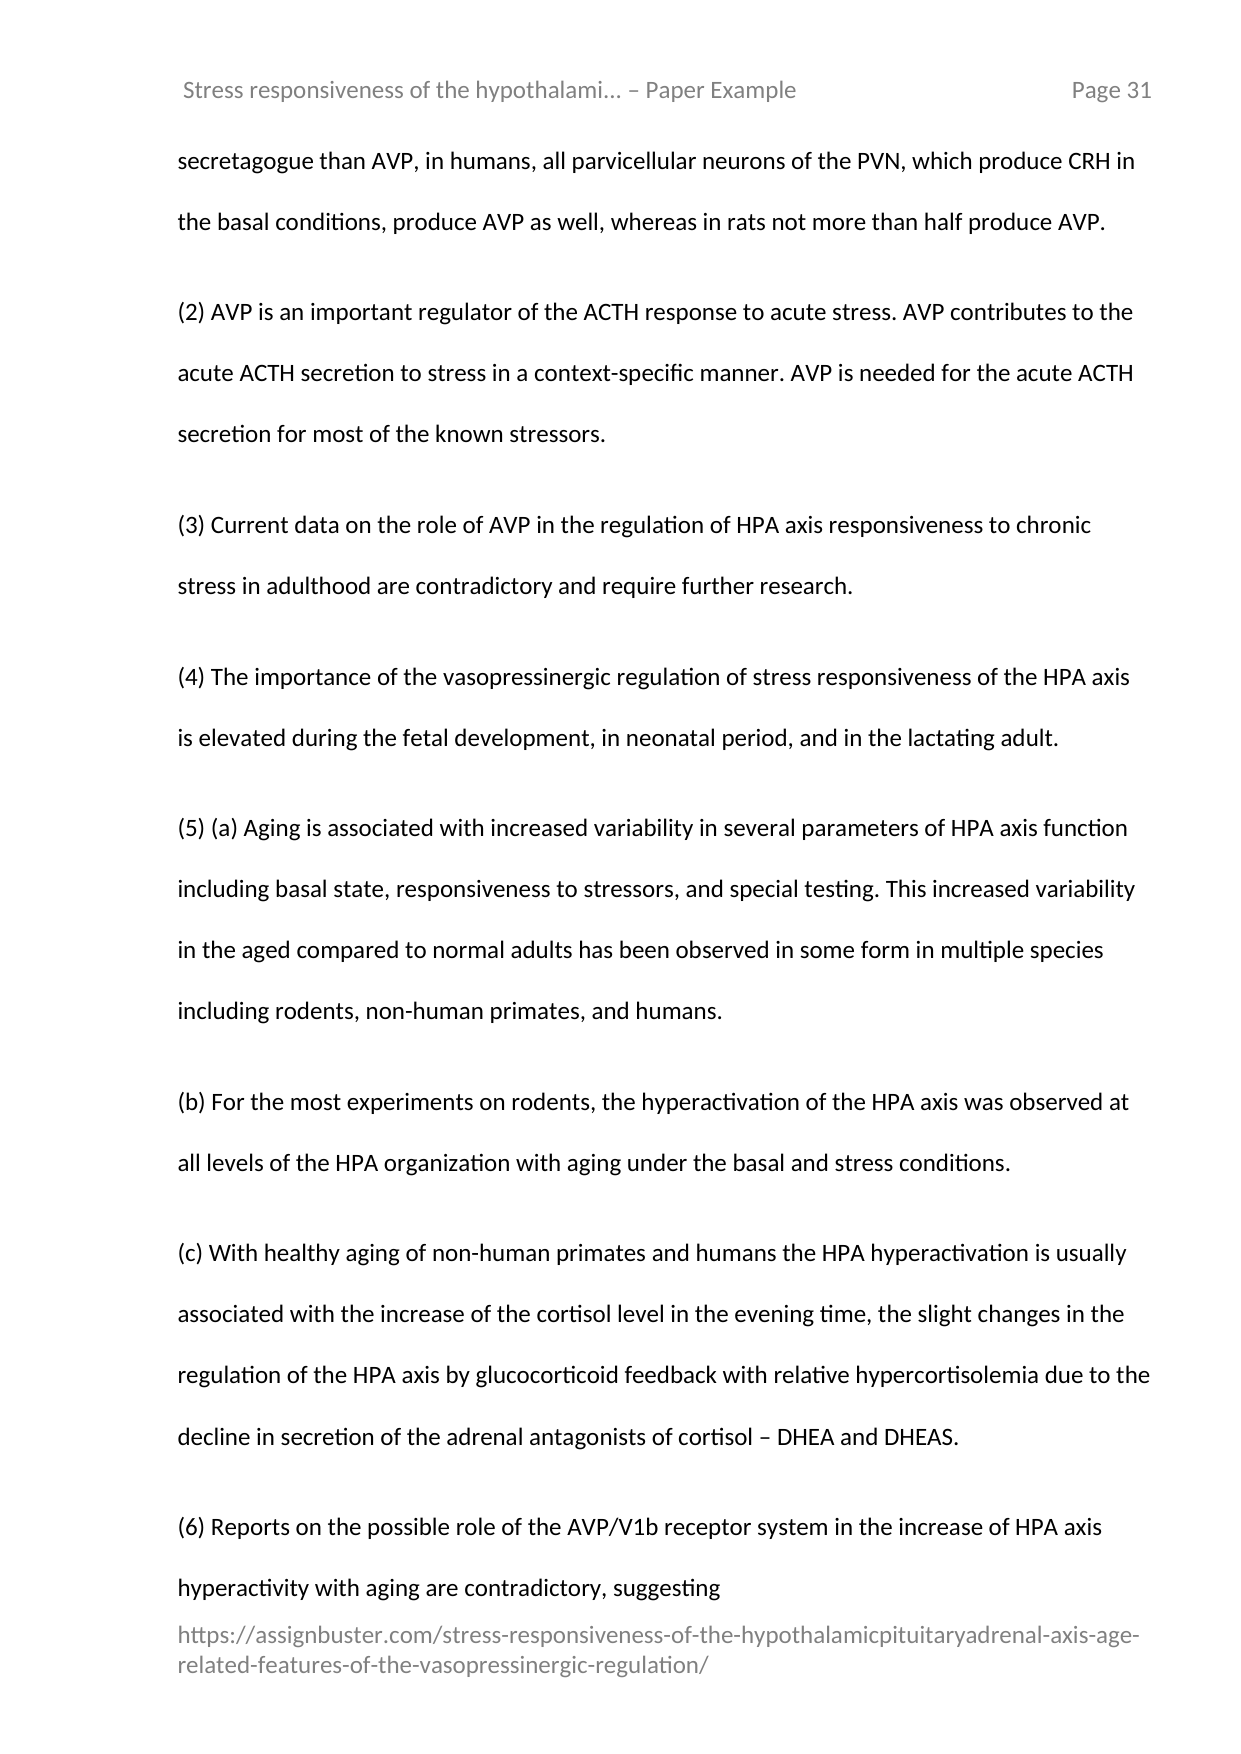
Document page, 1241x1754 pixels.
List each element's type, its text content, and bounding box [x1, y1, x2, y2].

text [177, 145, 1152, 237]
text (3) Current data on the role of AVP in the regulation of HPA axis responsiveness to chronic stress in adulthood are contradictory and require further research. [177, 509, 1152, 601]
text (b) For the most experiments on rodents, the hyperactivation of the HPA axis was observed at all levels of the HPA organization with aging under the basal and stress conditions. [177, 1086, 1152, 1177]
text (5) (a) Aging is associated with increased variability in several parameters of HPA axis function including basal state, responsiveness to stressors, and special testing. This increased variability in the aged compared to normal adults has been observed in some form in multiple species including rodents, non-human primates, and humans. [177, 812, 1152, 1026]
text (6) Reports on the possible role of the AVP/V1b receptor system in the increase of HPA axis hyperactivity with aging are contradictory, suggesting [177, 1511, 1152, 1603]
text (4) The importance of the vasopressinergic regulation of stress responsiveness of the HPA axis is elevated during the fetal development, in neonatal period, and in the lactating adult. [177, 661, 1152, 752]
text (2) AVP is an important regulator of the ACTH response to acute stress. AVP contributes to the acute ACTH secretion to stress in a context-specific manner. AVP is needed for the acute ACTH secretion for most of the known stressors. [177, 297, 1152, 449]
text (c) With healthy aging of non-human primates and humans the HPA hyperactivation is usually associated with the increase of the cortisol level in the evening time, the slight changes in the regulation of the HPA axis by glucocorticoid feedback with relative hypercortisolemia due to the decline in secretion of the adrenal antagonists of cortisol – DHEA and DHEAS. [177, 1237, 1152, 1451]
